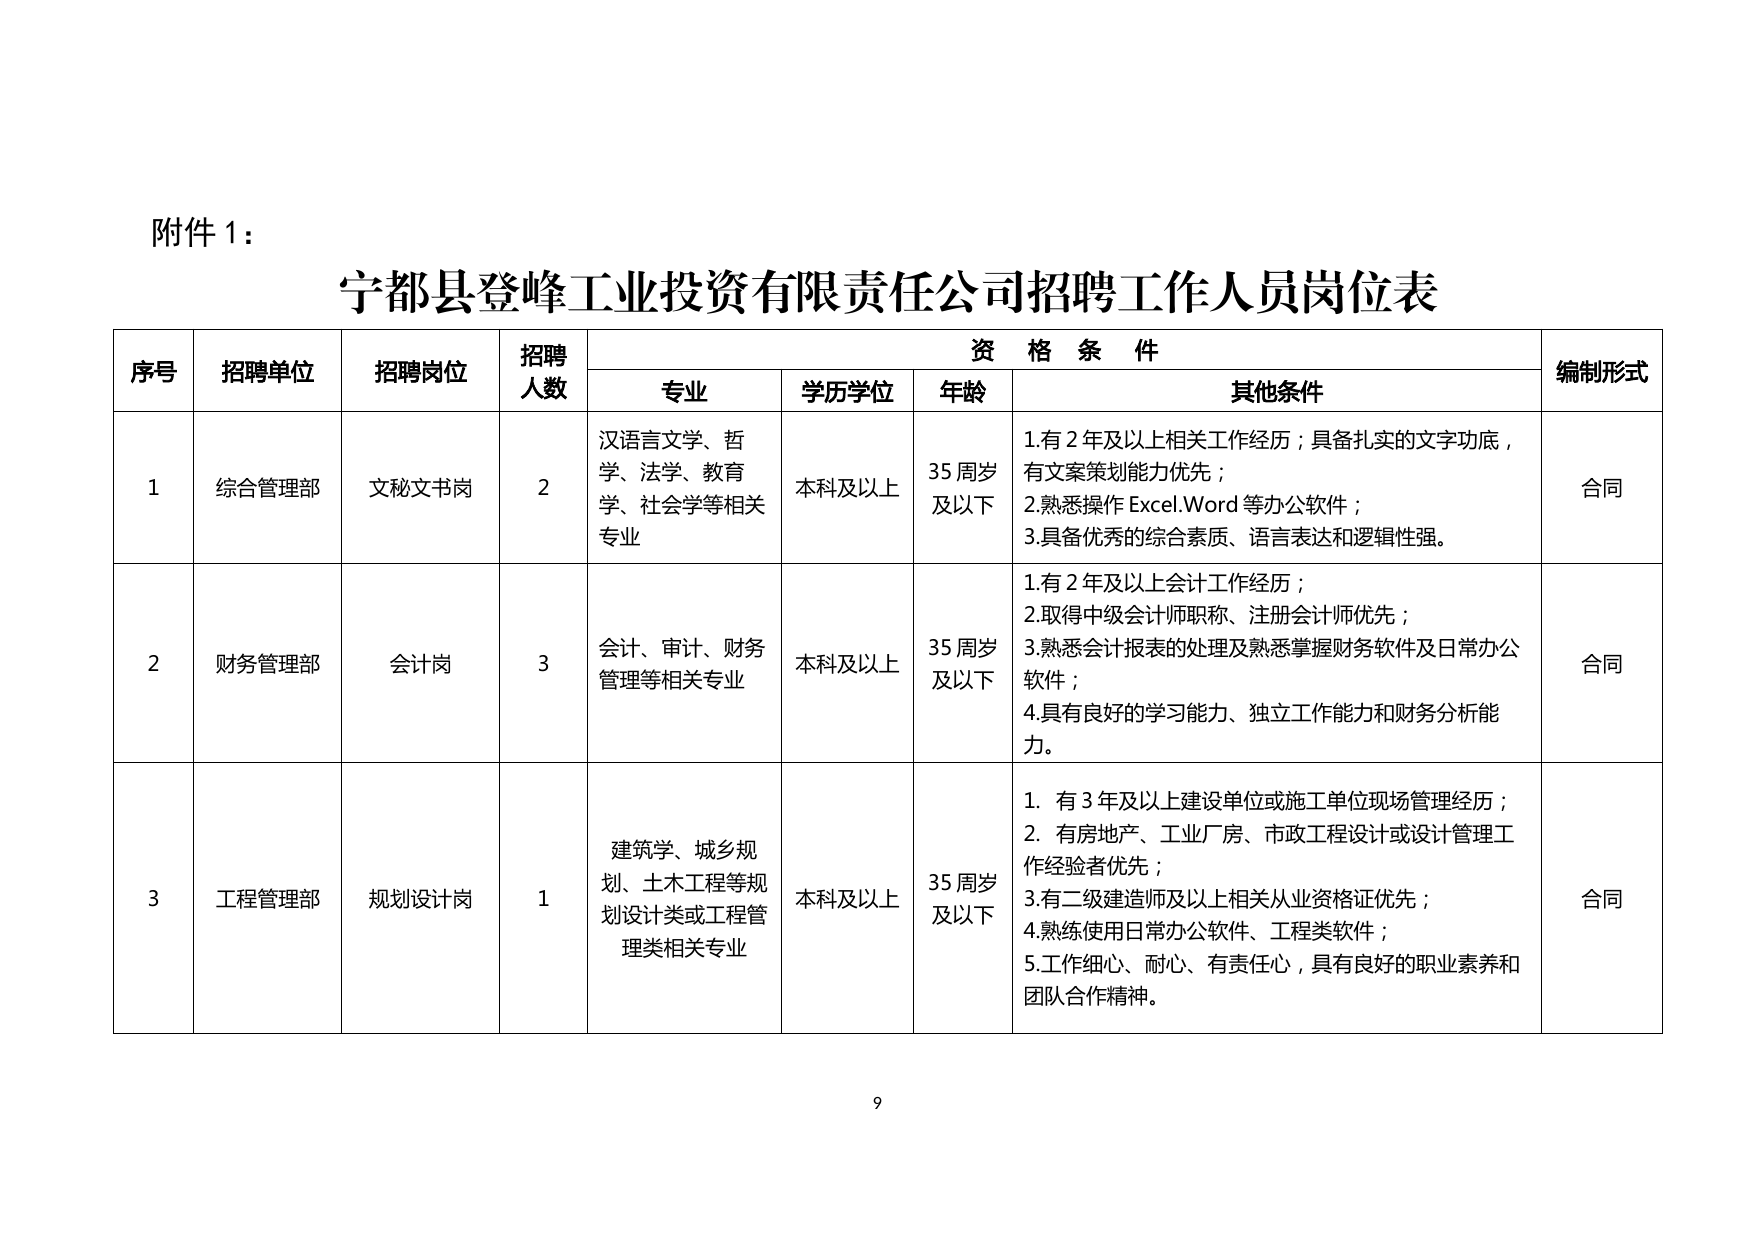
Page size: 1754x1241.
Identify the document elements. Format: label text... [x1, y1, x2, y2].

table_cell 本科及以上 [782, 564, 913, 762]
table_cell 资 格 条 件 [588, 330, 1541, 368]
table_cell 会计、审计、财务管理等相关专业 [588, 564, 781, 762]
table_cell 招聘单位 [194, 330, 341, 411]
table_cell 综合管理部 [194, 412, 341, 563]
table_cell 工程管理部 [194, 763, 341, 1033]
table_cell 合同 [1542, 412, 1662, 563]
table_cell 会计岗 [342, 564, 499, 762]
table_cell 本科及以上 [782, 763, 913, 1033]
table_cell 汉语言文学、哲学、法学、教育学、社会学等相关专业 [588, 412, 781, 563]
table_cell 1 [114, 412, 193, 563]
table_cell 序号 [114, 330, 193, 411]
table_cell 合同 [1542, 763, 1662, 1033]
table_cell 规划设计岗 [342, 763, 499, 1033]
table_cell 招聘岗位 [342, 330, 499, 411]
table_cell 年龄 [914, 370, 1012, 411]
table_cell 编制形式 [1542, 330, 1662, 411]
table_cell 学历学位 [782, 370, 913, 411]
table_cell 1 [500, 763, 587, 1033]
table_cell 合同 [1542, 564, 1662, 762]
table_cell 专业 [588, 370, 781, 411]
table_cell 财务管理部 [194, 564, 341, 762]
text 附件1： [150, 198, 1604, 263]
table_cell 35周岁及以下 [914, 763, 1012, 1033]
table_cell 1.有2年及以上会计工作经历； 2.取得中级会计师职称、注册会计师优先； 3.熟悉会计报表的处理及熟悉掌握财务软件及日常办公软件； 4.具有良好的学习能力、独立工作能力和财务分析能力。 [1013, 564, 1541, 762]
table_cell 文秘文书岗 [342, 412, 499, 563]
table_cell 3 [114, 763, 193, 1033]
table_cell 3 [500, 564, 587, 762]
table_cell 2 [114, 564, 193, 762]
table_cell 建筑学、城乡规划、土木工程等规划设计类或工程管理类相关专业 [588, 763, 781, 1033]
table_cell 其他条件 [1013, 370, 1541, 411]
table_cell 招聘人数 [500, 330, 587, 411]
table_header 宁都县登峰工业投资有限责任公司招聘工作人员岗位表 [114, 263, 1662, 328]
table_cell 2 [500, 412, 587, 563]
table_cell 35周岁及以下 [914, 412, 1012, 563]
table_cell 有3年及以上建设单位或施工单位现场管理经历； 有房地产、工业厂房、市政工程设计或设计管理工作经验者优先； 3.有二级建造师及以上相关从业资格证优先； 4.熟练使用日常办公软件、工程类软件； 5.工作细心、耐心、有责任心，具有良好的职业素养和团队合作精神。 [1013, 763, 1541, 1033]
table_cell 本科及以上 [782, 412, 913, 563]
table_cell 1.有2年及以上相关工作经历；具备扎实的文字功底，有文案策划能力优先； 2.熟悉操作Excel.Word等办公软件； 3.具备优秀的综合素质、语言表达和逻辑性强。 [1013, 412, 1541, 563]
table_cell 35周岁及以下 [914, 564, 1012, 762]
